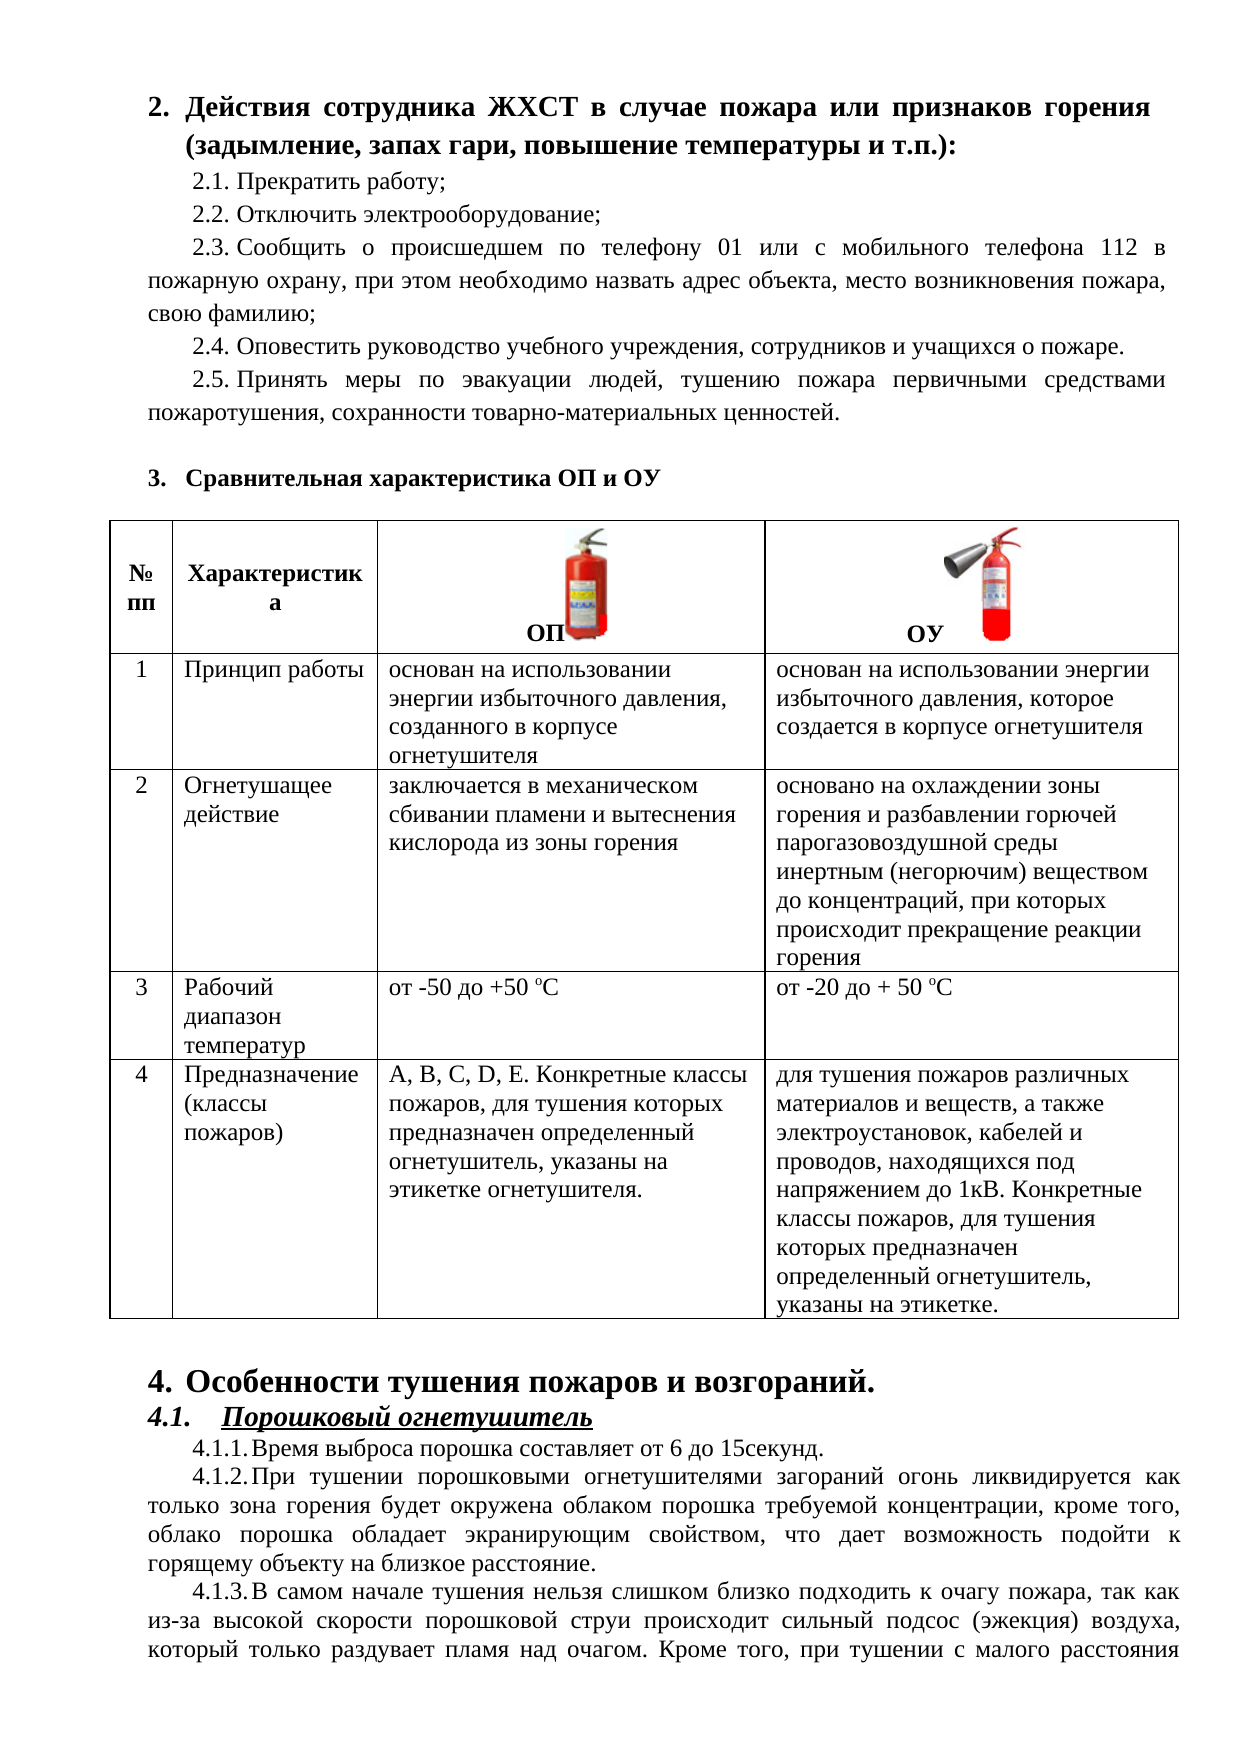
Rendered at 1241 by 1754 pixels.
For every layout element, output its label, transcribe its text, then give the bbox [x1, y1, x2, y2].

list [148, 1576, 1181, 1663]
table_header ОП [378, 521, 764, 653]
list Особенности тушения пожаров и возгораний. [148, 1361, 1152, 1399]
list Сравнительная характеристика ОП и ОУ [148, 463, 1152, 492]
table_cell заключается в механическом сбивании пламени и вытеснения кислорода из зоны горения [378, 770, 764, 971]
list Действия сотрудника ЖХСТ в случае пожара или признаков горения (задымление, запах гари, повышение температуры и т.п.): [148, 89, 1152, 161]
list Время выброса порошка составляет от 6 до 15секунд. [148, 1433, 1181, 1461]
table_cell основан на использовании энергии избыточного давления, которое создается в корпусе огнетушителя [766, 654, 1178, 769]
list Принять меры по эвакуации людей, тушению пожара первичными средствами пожаротушения, сохранности товарно-материальных ценностей. [148, 364, 1167, 426]
table_header ОУ [766, 521, 1178, 653]
table_cell 2 [111, 770, 172, 971]
picture [564, 526, 617, 642]
table_header № пп [111, 521, 172, 653]
list Порошковый огнетушитель [148, 1399, 1152, 1433]
table_cell основано на охлаждении зоны горения и разбавлении горючей парогазовоздушной среды инертным (негорючим) веществом до концентраций, при которых происходит прекращение реакции горения [766, 770, 1178, 971]
table_cell от -20 до + 50 оС [766, 972, 1178, 1058]
table_cell Принцип работы [173, 654, 377, 769]
table_cell 4 [111, 1060, 172, 1318]
list При тушении порошковыми огнетушителями загораний огонь ликвидируется как только зона горения будет окружена облаком порошка требуемой концентрации, кроме того, облако порошка обладает экранирующим свойством, что дает возможность подойти к горящему объекту на близкое расстояние. [148, 1461, 1181, 1576]
table_cell основан на использовании энергии избыточного давления, созданного в корпусе огнетушителя [378, 654, 764, 769]
table_cell 1 [111, 654, 172, 769]
list Прекратить работу; [148, 166, 1167, 194]
table_cell от -50 до +50 оС [378, 972, 764, 1058]
table_cell Огнетушащее действие [173, 770, 377, 971]
list Оповестить руководство учебного учреждения, сотрудников и учащихся о пожаре. [148, 331, 1167, 359]
table_cell Предназначение (классы пожаров) [173, 1060, 377, 1318]
list Отключить электрооборудование; [148, 199, 1167, 227]
table_header Характеристика [173, 521, 377, 653]
picture [944, 525, 1038, 643]
list Сообщить о происшедшем по телефону 01 или с мобильного телефона 112 в пожарную охрану, при этом необходимо назвать адрес объекта, место возникновения пожара, свою фамилию; [148, 232, 1167, 327]
table_cell для тушения пожаров различных материалов и веществ, а также электроустановок, кабелей и проводов, находящихся под напряжением до 1кВ. Конкретные классы пожаров, для тушения которых предназначен определенный огнетушитель, указаны на этикетке. [766, 1060, 1178, 1318]
table_cell А, В, С, D, Е. Конкретные классы пожаров, для тушения которых предназначен определенный огнетушитель, указаны на этикетке огнетушителя. [378, 1060, 764, 1318]
table_cell Рабочий диапазон температур [173, 972, 377, 1058]
table_cell 3 [111, 972, 172, 1058]
